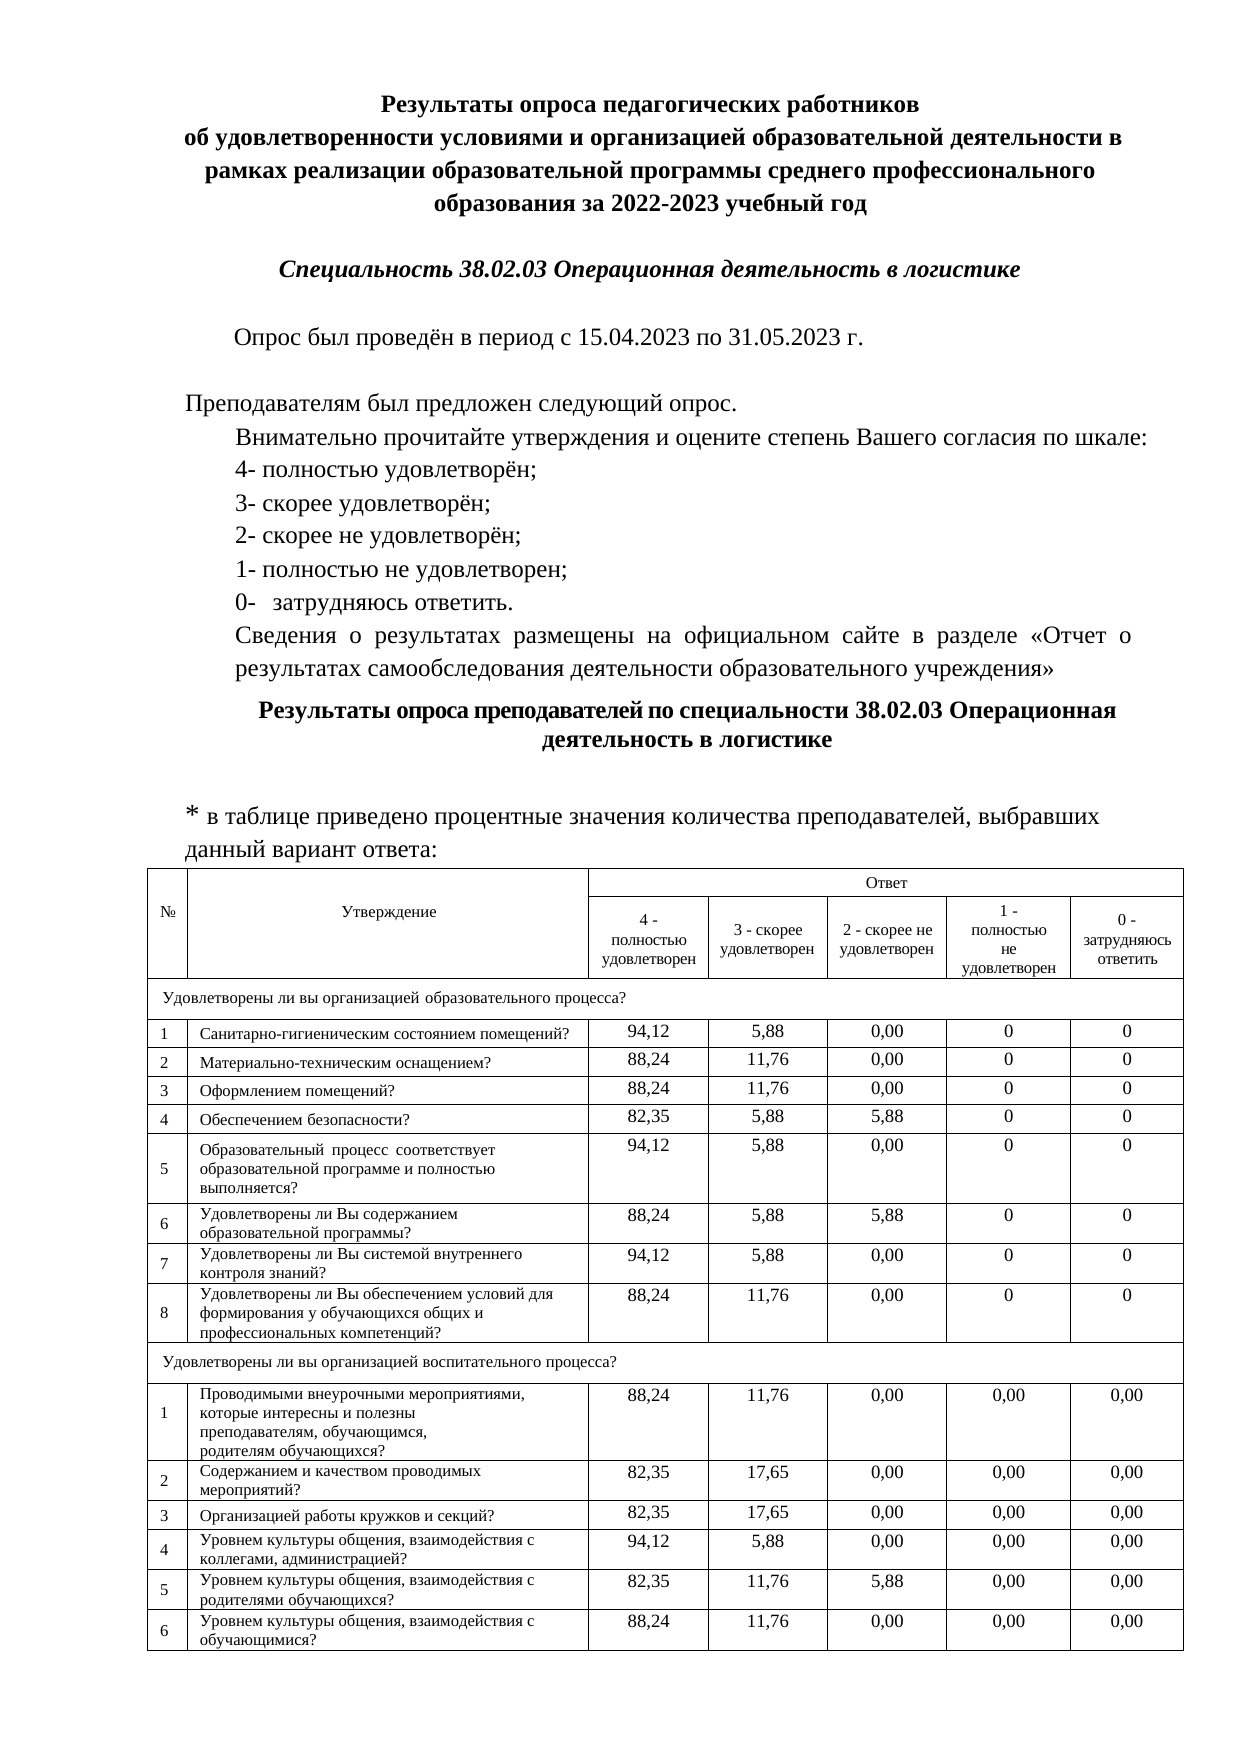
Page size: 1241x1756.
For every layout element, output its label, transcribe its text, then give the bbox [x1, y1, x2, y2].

table_cell 17,65 [709, 1461, 827, 1500]
table_cell 7 [148, 1244, 187, 1283]
table_cell 0,00 [828, 1530, 946, 1569]
table_cell Удовлетворены ли вы организацией воспитательного процесса? [148, 1343, 1183, 1383]
table_cell Содержанием и качеством проводимых мероприятий? [188, 1461, 588, 1500]
table_cell 0 [1071, 1048, 1183, 1076]
table_cell 1 [148, 1020, 187, 1047]
table_cell 5,88 [828, 1105, 946, 1133]
table_cell 6 [148, 1204, 187, 1243]
table_cell Образовательный процесс соответствует образовательной программе и полностью выполняется? [188, 1134, 588, 1203]
table_cell 0,00 [947, 1501, 1070, 1529]
table_cell 4 - полностью удовлетворен [589, 897, 708, 977]
table_cell 0,00 [828, 1610, 946, 1650]
table_cell 0,00 [828, 1244, 946, 1283]
table_cell 5,88 [828, 1570, 946, 1609]
list затрудняюсь ответить. [235, 587, 562, 615]
table_cell 0 [1071, 1284, 1183, 1342]
table_cell 6 [148, 1610, 187, 1650]
table_cell 3 - скорее удовлетворен [709, 897, 827, 977]
table_cell 88,24 [589, 1384, 708, 1460]
table_cell 0,00 [947, 1461, 1070, 1500]
table_cell 3 [148, 1077, 187, 1104]
table_cell 0,00 [1071, 1610, 1183, 1650]
table_cell 1 [148, 1384, 187, 1460]
table_cell 0 [947, 1077, 1070, 1104]
text Сведения о результатах размещены на официальном сайте в разделе «Отчет о результатах самообследования деятельности образовательного учреждения» [235, 620, 1133, 681]
table_cell 0,00 [1071, 1461, 1183, 1500]
table_cell 11,76 [709, 1077, 827, 1104]
table_cell 0,00 [828, 1020, 946, 1047]
table_cell Санитарно-гигиеническим состоянием помещений? [188, 1020, 588, 1047]
table_cell 11,76 [709, 1284, 827, 1342]
subtitle Результаты опроса педагогических работников [148, 89, 1152, 117]
table_cell 0 [947, 1105, 1070, 1133]
table_cell 8 [148, 1284, 187, 1342]
table_cell 0 [947, 1048, 1070, 1076]
text Опрос был проведён в период с 15.04.2023 по 31.05.2023 г. [160, 322, 1140, 351]
table_cell Удовлетворены ли Вы системой внутреннего контроля знаний? [188, 1244, 588, 1283]
table_cell 2 [148, 1048, 187, 1076]
table_cell 0,00 [828, 1077, 946, 1104]
table_cell Уровнем культуры общения, взаимодействия с коллегами, администрацией? [188, 1530, 588, 1569]
table_cell 0 [1071, 1134, 1183, 1203]
table_cell 1 - полностью не удовлетворен [947, 897, 1070, 977]
table_cell 88,24 [589, 1077, 708, 1104]
table_cell Организацией работы кружков и секций? [188, 1501, 588, 1529]
table_cell 5 [148, 1570, 187, 1609]
text 2- скорее не удовлетворён; [235, 521, 1152, 549]
table_cell 4 [148, 1530, 187, 1569]
table_cell 0 [1071, 1020, 1183, 1047]
table_cell 0,00 [828, 1048, 946, 1076]
table_cell 0,00 [1071, 1501, 1183, 1529]
table_cell Удовлетворены ли вы организацией образовательного процесса? [148, 979, 1183, 1018]
table_cell 11,76 [709, 1570, 827, 1609]
table_cell 2 [148, 1461, 187, 1500]
table_cell 11,76 [709, 1610, 827, 1650]
table_cell 0,00 [1071, 1530, 1183, 1569]
table_header Ответ [589, 869, 1183, 896]
text 4- полностью удовлетворён; [235, 454, 888, 483]
table_cell 0 [947, 1020, 1070, 1047]
table_cell 0,00 [828, 1384, 946, 1460]
table_cell 5,88 [709, 1530, 827, 1569]
text Внимательно прочитайте утверждения и оцените степень Вашего согласия по шкале: [235, 422, 1152, 450]
table_cell 5,88 [709, 1020, 827, 1047]
text 3- скорее удовлетворён; [235, 488, 1152, 516]
table_cell 5,88 [828, 1204, 946, 1243]
table_cell 5,88 [709, 1244, 827, 1283]
table_cell 94,12 [589, 1530, 708, 1569]
table_cell 5 [148, 1134, 187, 1203]
table_cell 0 [947, 1204, 1070, 1243]
table_cell 0 [947, 1134, 1070, 1203]
table_cell Проводимыми внеурочными мероприятиями, которые интересны и полезны преподавателям, обучающимся, родителям обучающихся? [188, 1384, 588, 1460]
table_cell 88,24 [589, 1048, 708, 1076]
table_cell Удовлетворены ли Вы содержанием образовательной программы? [188, 1204, 588, 1243]
table_cell 0 [1071, 1244, 1183, 1283]
table_cell 11,76 [709, 1048, 827, 1076]
table_cell 0,00 [828, 1284, 946, 1342]
table_cell 88,24 [589, 1610, 708, 1650]
table_header № [148, 869, 187, 977]
table_cell 0 [1071, 1077, 1183, 1104]
table_cell 94,12 [589, 1244, 708, 1283]
table_cell Материально-техническим оснащением? [188, 1048, 588, 1076]
table_cell Обеспечением безопасности? [188, 1105, 588, 1133]
subtitle Результаты опроса преподавателей по специальности 38.02.03 Операционная деятельность в логистике [235, 695, 1139, 753]
table_cell Удовлетворены ли Вы обеспечением условий для формирования у обучающихся общих и профессиональных компетенций? [188, 1284, 588, 1342]
text * в таблице приведено процентные значения количества преподавателей, выбравших данный вариант ответа: [185, 797, 1152, 863]
text 1- полностью не удовлетворен; [235, 554, 1152, 582]
table_cell 82,35 [589, 1570, 708, 1609]
table_cell 0,00 [828, 1134, 946, 1203]
table_cell 0,00 [828, 1461, 946, 1500]
table_cell 0,00 [947, 1610, 1070, 1650]
table_cell 82,35 [589, 1501, 708, 1529]
table_cell 82,35 [589, 1105, 708, 1133]
table_cell 0,00 [1071, 1570, 1183, 1609]
table_cell 11,76 [709, 1384, 827, 1460]
table_cell Уровнем культуры общения, взаимодействия с родителями обучающихся? [188, 1570, 588, 1609]
table_cell 4 [148, 1105, 187, 1133]
table_cell 0,00 [947, 1570, 1070, 1609]
table_cell 0,00 [947, 1384, 1070, 1460]
table_cell 0 [1071, 1105, 1183, 1133]
text Преподавателям был предложен следующий опрос. [185, 388, 1152, 417]
subtitle Специальность 38.02.03 Операционная деятельность в логистике [232, 254, 1068, 282]
table_cell 0 [1071, 1204, 1183, 1243]
table_cell 0,00 [1071, 1384, 1183, 1460]
table_cell 5,88 [709, 1105, 827, 1133]
table_cell 5,88 [709, 1204, 827, 1243]
table_cell 88,24 [589, 1204, 708, 1243]
table_cell 2 - скорее не удовлетворен [828, 897, 946, 977]
table_cell 17,65 [709, 1501, 827, 1529]
table_cell Уровнем культуры общения, взаимодействия с обучающимися? [188, 1610, 588, 1650]
table_cell 0 [947, 1284, 1070, 1342]
table_cell 0,00 [947, 1530, 1070, 1569]
table_cell 5,88 [709, 1134, 827, 1203]
subtitle об удовлетворенности условиями и организацией образовательной деятельности в рамках реализации образовательной программы среднего профессионального образования за 2022-2023 учебный год [148, 122, 1152, 216]
table_cell 94,12 [589, 1134, 708, 1203]
table_header Утверждение [188, 869, 588, 977]
table_cell 3 [148, 1501, 187, 1529]
table_cell 88,24 [589, 1284, 708, 1342]
table_cell 82,35 [589, 1461, 708, 1500]
table_cell 0 - затрудняюсь ответить [1071, 897, 1183, 977]
table_cell Оформлением помещений? [188, 1077, 588, 1104]
table_cell 94,12 [589, 1020, 708, 1047]
table_cell 0 [947, 1244, 1070, 1283]
table_cell 0,00 [828, 1501, 946, 1529]
